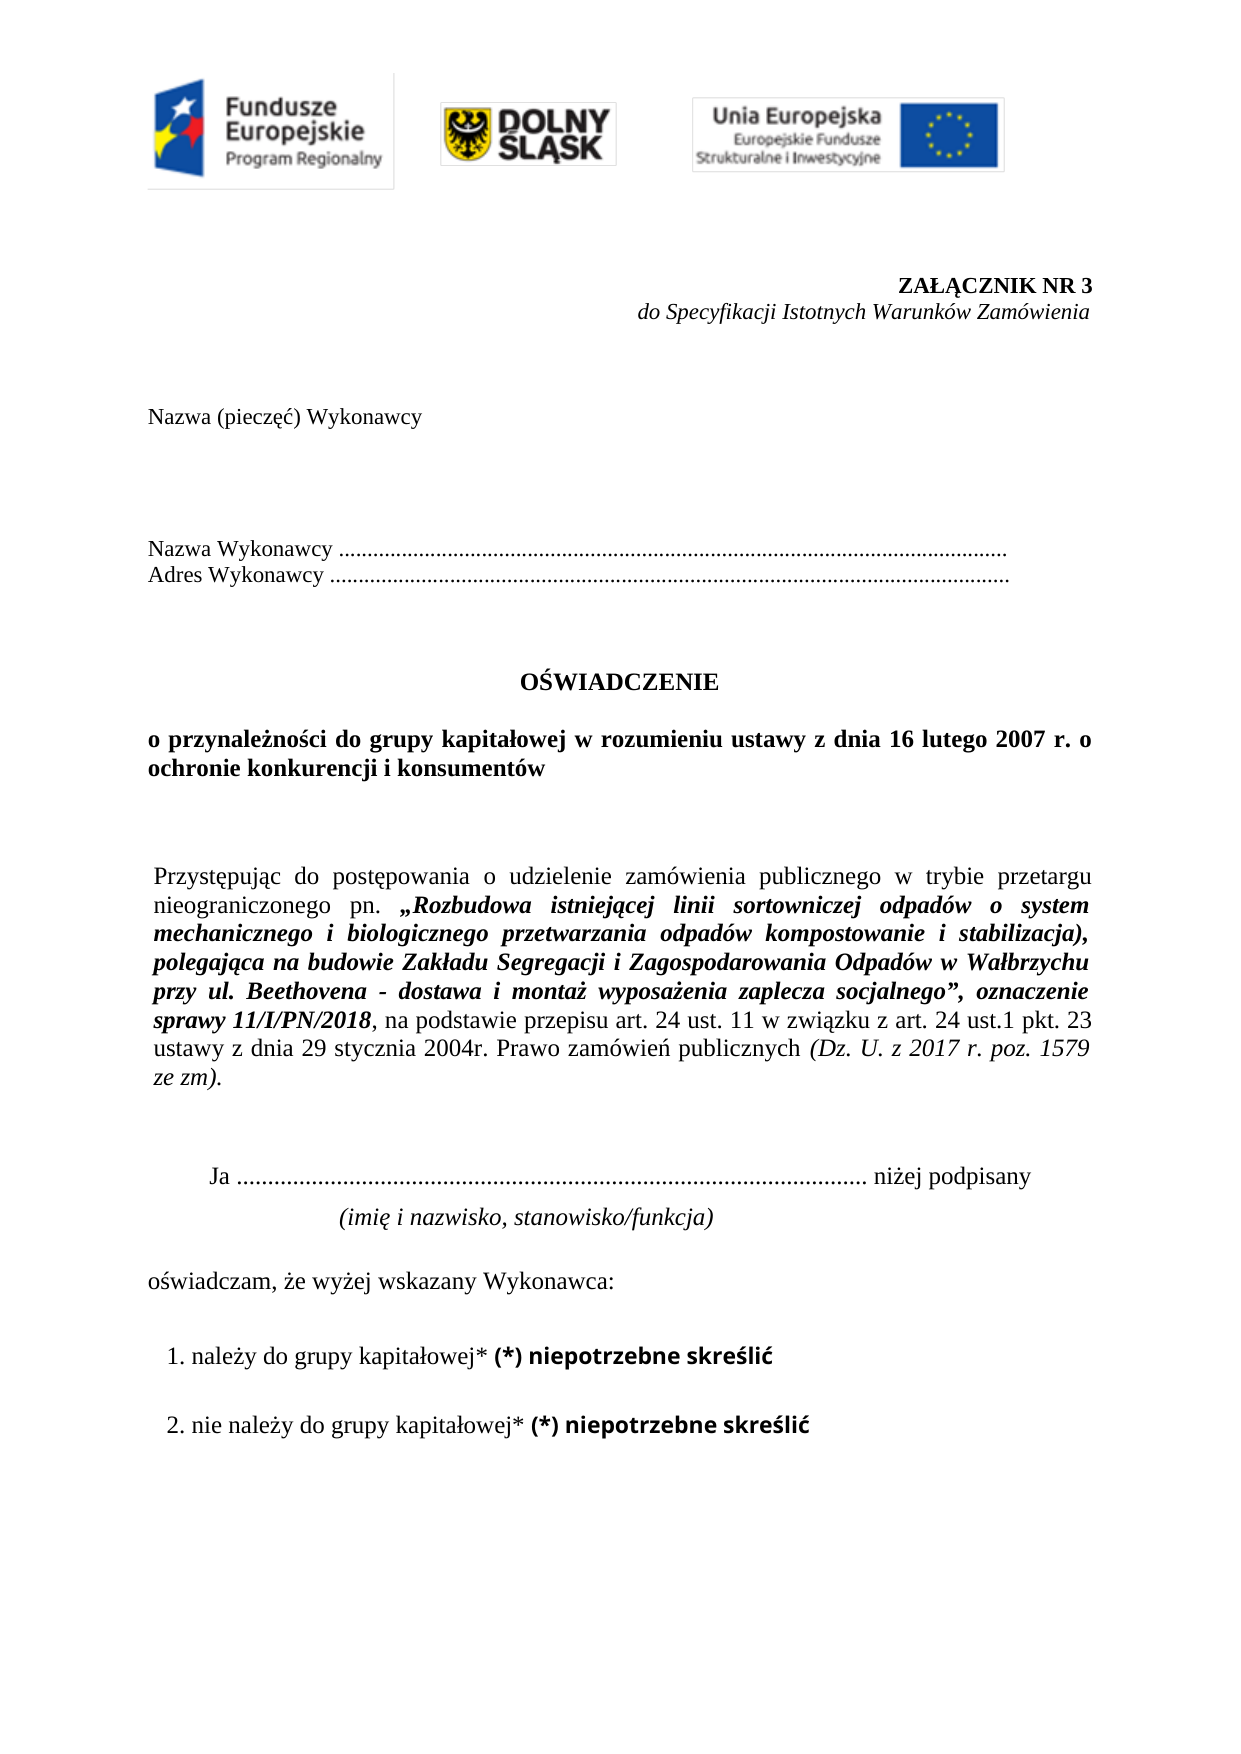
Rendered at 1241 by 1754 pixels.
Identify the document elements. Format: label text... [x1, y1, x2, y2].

text Przystępując do postępowania o udzielenie zamówienia publicznego w trybie przetargu nieograniczonego pn. „Rozbudowa istniejącej linii sortowniczej odpadów o system mechanicznego i biologicznego przetwarzania odpadów kompostowanie i stabilizacja), polegająca na budowie Zakładu Segregacji i Zagospodarowania Odpadów w Wałbrzychu przy ul. Beethovena - dostawa i montaż wyposażenia zaplecza socjalnego”, oznaczenie sprawy 11/I/PN/2018, na podstawie przepisu art. 24 ust. 11 w związku z art. 24 ust.1 pkt. 23 ustawy z dnia 29 stycznia 2004r. Prawo zamówień publicznych (Dz. U. z 2017 r. poz. 1579 ze zm). [153, 861, 1093, 1091]
picture [147, 73, 1006, 191]
text 2. nie należy do grupy kapitałowej* (*) niepotrzebne skreślić [148, 1409, 1093, 1441]
text oświadczam, że wyżej wskazany Wykonawca: [148, 1266, 1093, 1295]
text ZAŁĄCZNIK NR 3 [148, 272, 1093, 298]
text o przynależności do grupy kapitałowej w rozumieniu ustawy z dnia 16 lutego 2007 r. o ochronie konkurencji i konsumentów [148, 724, 1093, 782]
text OŚWIADCZENIE [146, 667, 1093, 696]
text Nazwa (pieczęć) Wykonawcy [148, 403, 1093, 430]
text do Specyfikacji Istotnych Warunków Zamówienia [148, 298, 1093, 324]
text (imię i nazwisko, stanowisko/funkcja) [148, 1202, 1093, 1231]
text Ja ..................................................................................................... niżej podpisany [148, 1161, 1093, 1190]
text 1. należy do grupy kapitałowej* (*) niepotrzebne skreślić [166, 1340, 1093, 1372]
text Nazwa Wykonawcy ..................................................................................................................... [148, 535, 1093, 562]
text Adres Wykonawcy ....................................................................................................................... [148, 562, 1093, 588]
